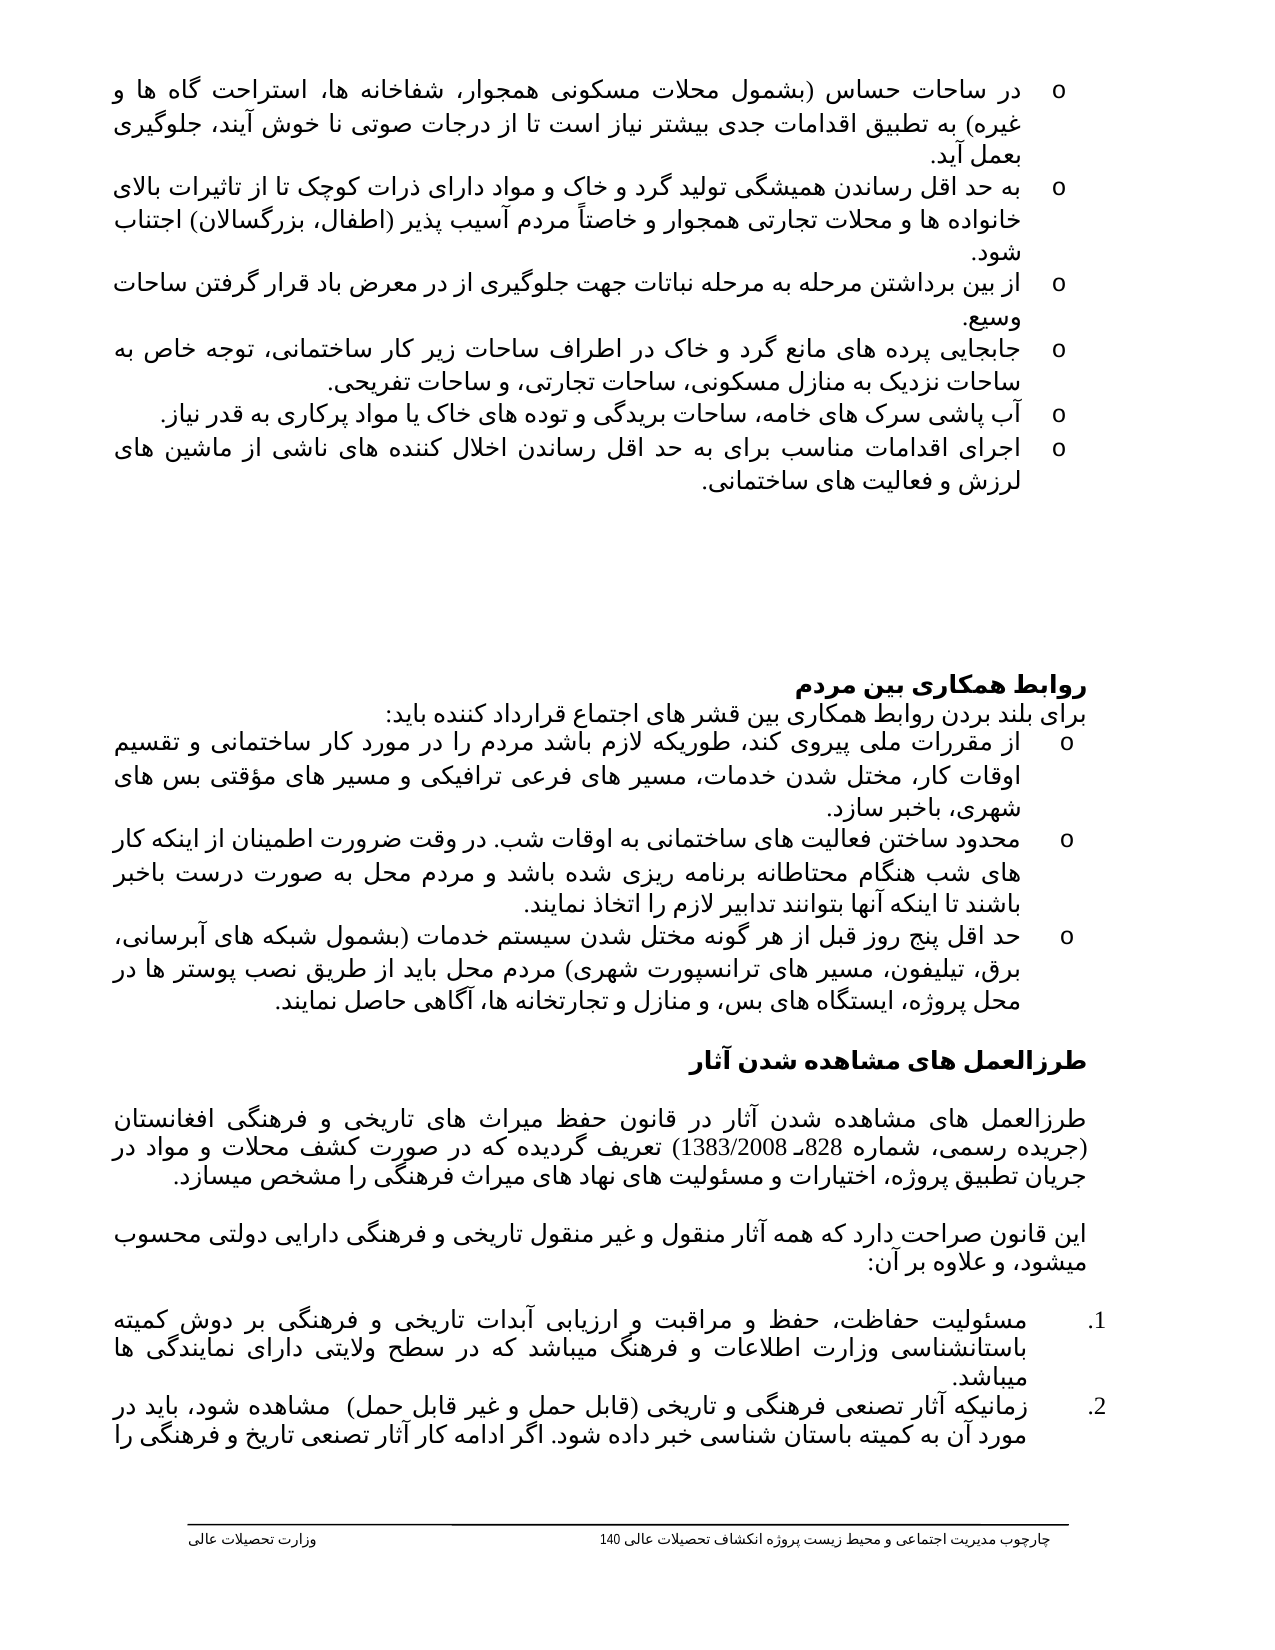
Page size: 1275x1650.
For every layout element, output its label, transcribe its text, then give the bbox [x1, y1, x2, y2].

text طرزالعمل های مشاهده شدن آثار در قانون حفظ میراث های تاریخی و فرهنگی افغانستان (جریده رسمی، شماره 828، 1383/2008) تعریف گردیده که در صورت کشف محلات و مواد در جریان تطبیق پروژه، اختیارات و مسئولیت های نهاد های میراث فرهنگی را مشخص میسازد. [112, 1104, 1087, 1190]
list از بین برداشتن مرحله به مرحله نباتات جهت جلوگیری از در معرض باد قرار گرفتن ساحات وسیع. [112, 268, 1051, 331]
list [112, 1391, 1087, 1448]
list محدود ساختن فعالیت های ساختمانی به اوقات شب. در وقت ضرورت اطمینان از اینکه کار های شب هنگام محتاطانه برنامه ریزی شده باشد و مردم محل به صورت درست باخبر باشند تا اینکه آنها بتوانند تدابیر لازم را اتخاذ نمایند. [112, 824, 1059, 918]
list اجرای اقدامات مناسب برای به حد اقل رساندن اخلال کننده های ناشی از ماشین های لرزش و فعالیت های ساختمانی. [112, 433, 1051, 495]
list حد اقل پنج روز قبل از هر گونه مختل شدن سیستم خدمات (بشمول شبکه های آبرسانی، برق، تیلیفون، مسیر های ترانسپورت شهری) مردم محل باید از طریق نصب پوستر ها در محل پروژه، ایستگاه های بس، و منازل و تجارتخانه ها، آگاهی حاصل نمایند. [112, 921, 1059, 1015]
list از مقررات ملی پیروی کند، طوریکه لازم باشد مردم را در مورد کار ساختمانی و تقسیم اوقات کار، مختل شدن خدمات، مسیر های فرعی ترافیکی و مسیر های مؤقتی بس های شهری، باخبر سازد. [112, 727, 1059, 821]
text این قانون صراحت دارد که همه آثار منقول و غیر منقول تاریخی و فرهنگی دارایی دولتی محسوب میشود، و علاوه بر آن: [112, 1219, 1087, 1276]
list در ساحات حساس (بشمول محلات مسکونی همجوار، شفاخانه ها، استراحت گاه ها و غیره) به تطبیق اقدامات جدی بیشتر نیاز است تا از درجات صوتی نا خوش آیند، جلوگیری بعمل آید. [112, 75, 1051, 169]
list مسئولیت حفاظت، حفظ و مراقبت و ارزیابی آبدات تاریخی و فرهنگی بر دوش کمیته باستانشناسی وزارت اطلاعات و فرهنگ میباشد که در سطح ولایتی دارای نمایندگی ها میباشد. [112, 1305, 1087, 1391]
list به حد اقل رساندن همیشگی تولید گرد و خاک و مواد دارای ذرات کوچک تا از تاثیرات بالای خانواده ها و محلات تجارتی همجوار و خاصتاً مردم آسیب پذیر (اطفال، بزرگسالان) اجتناب شود. [112, 172, 1051, 266]
text طرزالعمل های مشاهده شدن آثار [112, 1046, 1087, 1075]
text برای بلند بردن روابط همکاری بین قشر های اجتماع قرارداد کننده باید: [112, 699, 1087, 727]
list جابجایی پرده های مانع گرد و خاک در اطراف ساحات زیر کار ساختمانی، توجه خاص به ساحات نزدیک به منازل مسکونی، ساحات تجارتی، و ساحات تفریحی. [112, 334, 1051, 396]
list آب پاشی سرک های خامه، ساحات بریدگی و توده های خاک یا مواد پرکاری به قدر نیاز. [112, 399, 1051, 430]
text روابط همکاری بین مردم [112, 670, 1087, 699]
